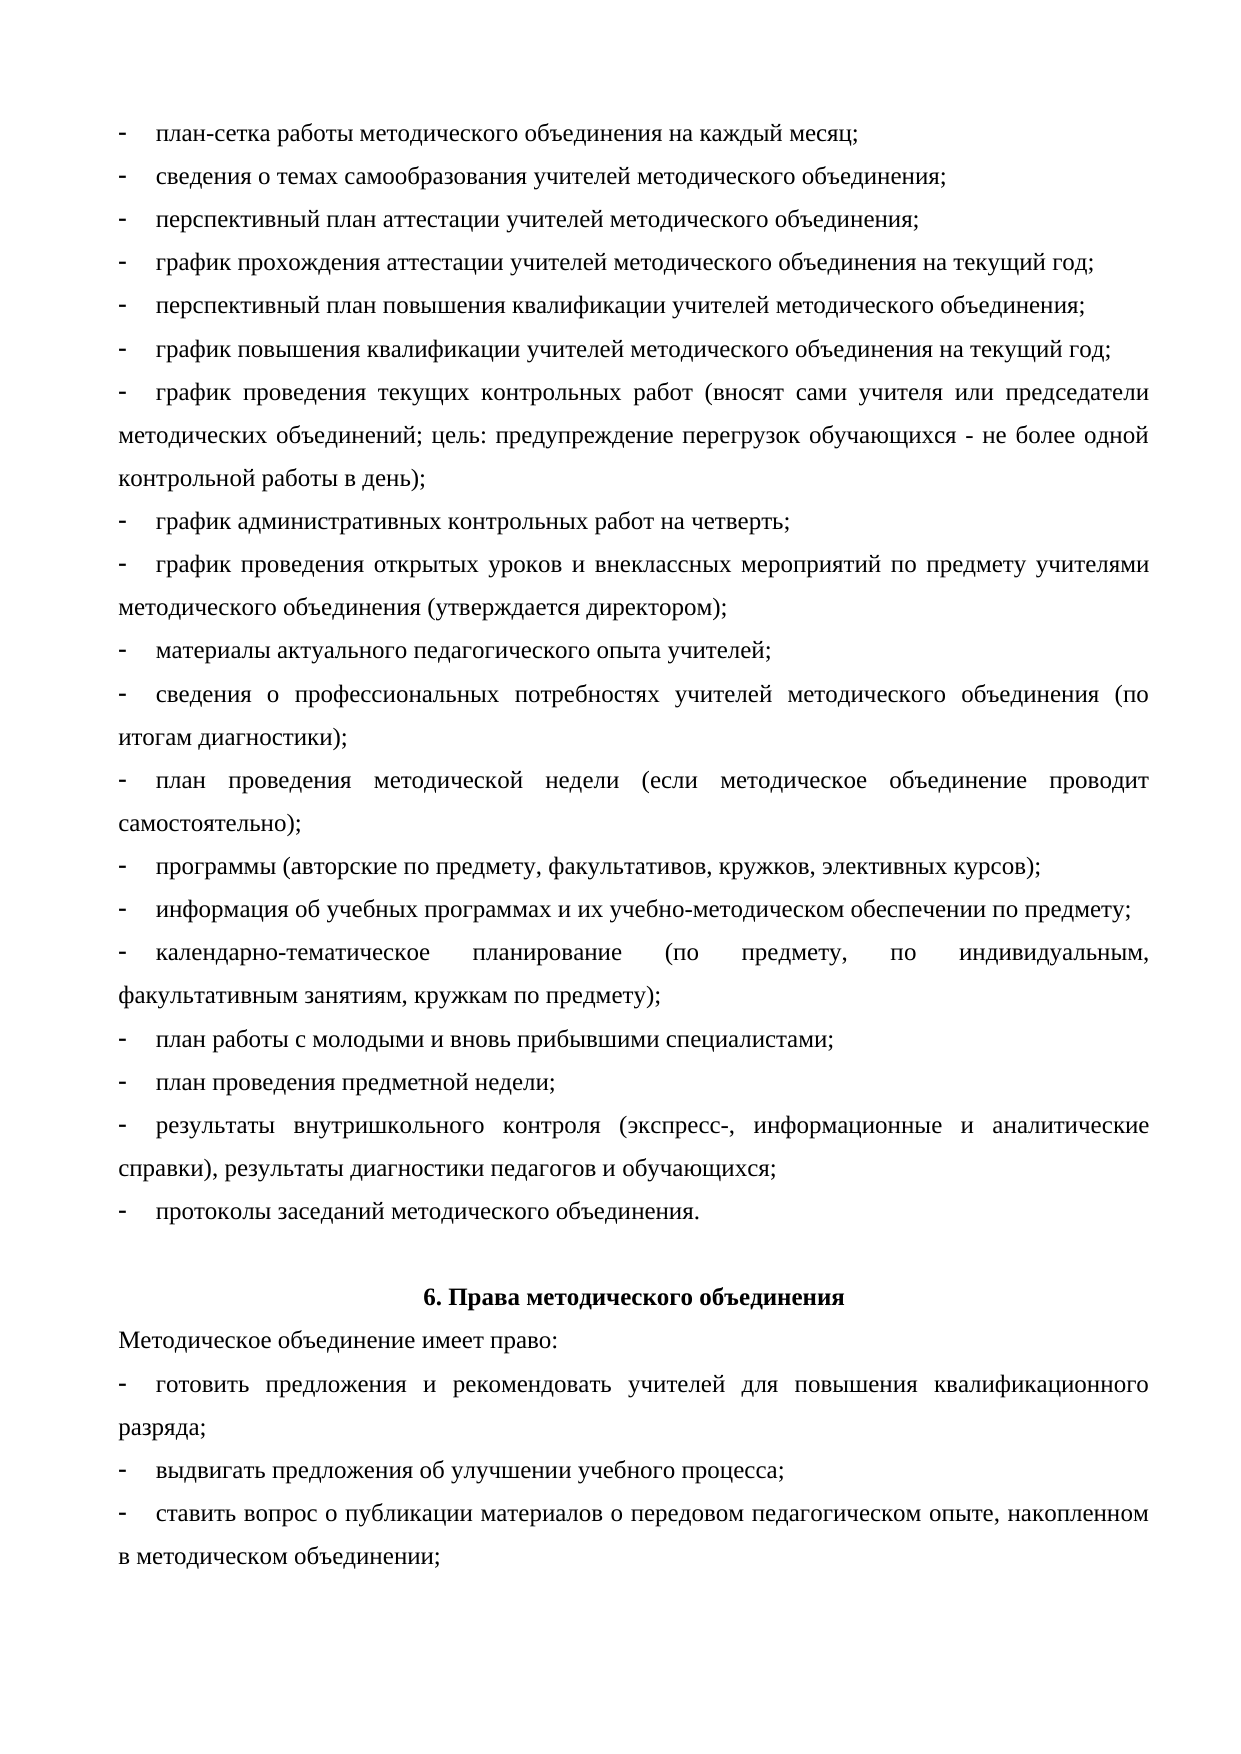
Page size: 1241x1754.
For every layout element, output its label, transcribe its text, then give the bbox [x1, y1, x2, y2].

text Методическое объединение имеет право: [118, 1326, 1150, 1354]
list план работы с молодыми и вновь прибывшими специалистами; [118, 1024, 1150, 1052]
list сведения о профессиональных потребностях учителей методического объединения (по итогам диагностики); [118, 679, 1150, 751]
list график прохождения аттестации учителей методического объединения на текущий год; [118, 247, 1150, 276]
list график проведения открытых уроков и внеклассных мероприятий по предмету учителями методического объединения (утверждается директором); [118, 549, 1150, 621]
text 6. Права методического объединения [118, 1282, 1150, 1311]
list план проведения методической недели (если методическое объединение проводит самостоятельно); [118, 765, 1150, 837]
list календарно-тематическое планирование (по предмету, по индивидуальным, факультативным занятиям, кружкам по предмету); [118, 937, 1150, 1009]
list протоколы заседаний методического объединения. [118, 1196, 1150, 1225]
list результаты внутришкольного контроля (экспресс-, информационные и аналитические справки), результаты диагностики педагогов и обучающихся; [118, 1110, 1150, 1182]
list ставить вопрос о публикации материалов о передовом педагогическом опыте, накопленном в методическом объединении; [118, 1498, 1150, 1570]
list информация об учебных программах и их учебно-методическом обеспечении по предмету; [118, 894, 1150, 923]
list график проведения текущих контрольных работ (вносят сами учителя или председатели методических объединений; цель: предупреждение перегрузок обучающихся - не более одной контрольной работы в день); [118, 377, 1150, 492]
list программы (авторские по предмету, факультативов, кружков, элективных курсов); [118, 851, 1150, 880]
list перспективный план повышения квалификации учителей методического объединения; [118, 291, 1150, 319]
list график повышения квалификации учителей методического объединения на текущий год; [118, 334, 1150, 362]
list план проведения предметной недели; [118, 1067, 1150, 1096]
list перспективный план аттестации учителей методического объединения; [118, 204, 1150, 233]
list готовить предложения и рекомендовать учителей для повышения квалификационного разряда; [118, 1369, 1150, 1441]
list сведения о темах самообразования учителей методического объединения; [118, 161, 1150, 190]
list график административных контрольных работ на четверть; [118, 506, 1150, 535]
list план-сетка работы методического объединения на каждый месяц; [118, 118, 1150, 147]
list выдвигать предложения об улучшении учебного процесса; [118, 1455, 1150, 1484]
list материалы актуального педагогического опыта учителей; [118, 636, 1150, 664]
